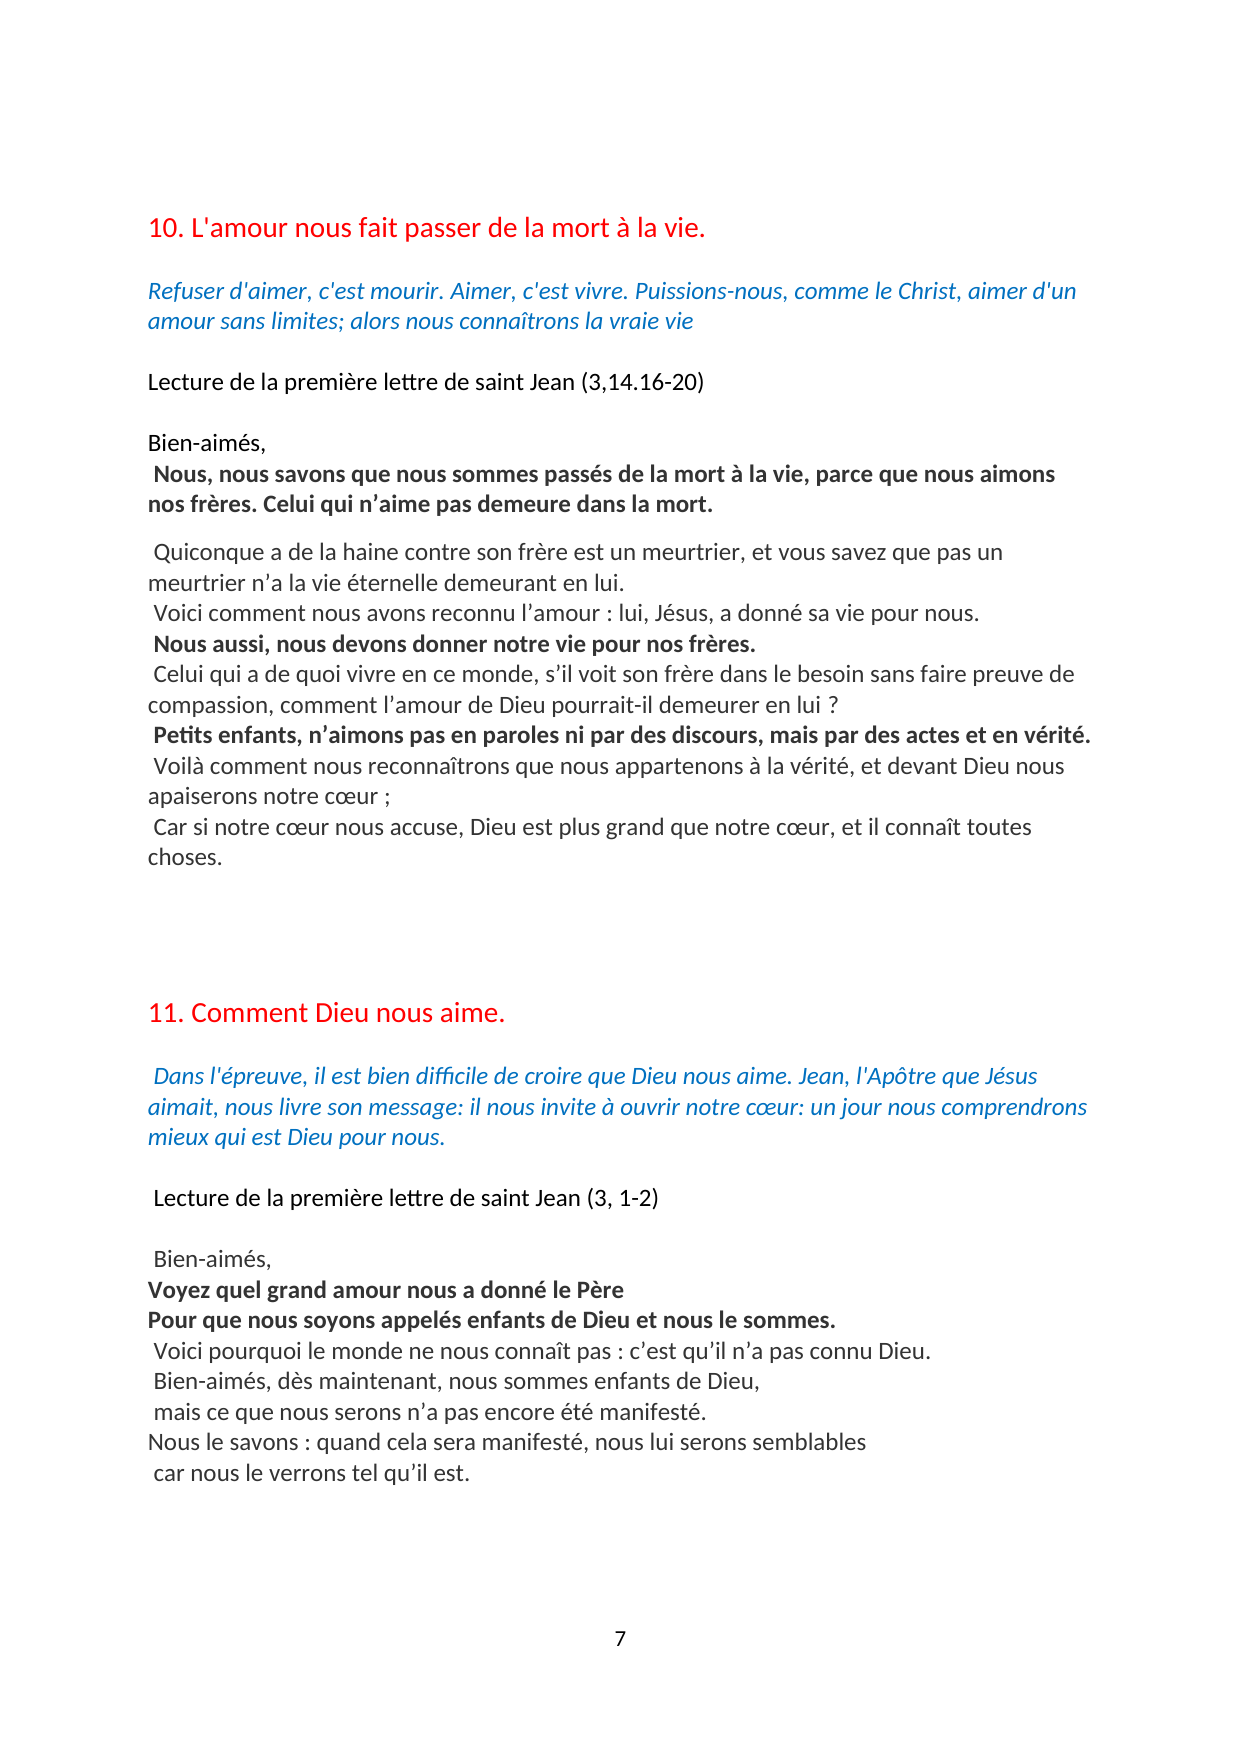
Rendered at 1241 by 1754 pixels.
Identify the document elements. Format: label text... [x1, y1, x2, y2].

text 10. L'amour nous fait passer de la mort à la vie. [148, 209, 1093, 244]
text Nous le savons : quand cela sera manifesté, nous lui serons semblables [148, 1427, 1093, 1457]
text Voilà comment nous reconnaîtrons que nous appartenons à la vérité, et devant Dieu nous apaiserons notre cœur ; [148, 750, 1093, 811]
text Pour que nous soyons appelés enfants de Dieu et nous le sommes. [148, 1304, 1093, 1335]
text Lecture de la première lettre de saint Jean (3, 1-2) [148, 1182, 1093, 1213]
text Quiconque a de la haine contre son frère est un meurtrier, et vous savez que pas un meurtrier n’a la vie éternelle demeurant en lui. [148, 536, 1093, 597]
text mais ce que nous serons n’a pas encore été manifesté. [148, 1396, 1093, 1427]
text Lecture de la première lettre de saint Jean (3,14.16-20) [148, 366, 1093, 397]
text Nous aussi, nous devons donner notre vie pour nos frères. [148, 628, 1093, 658]
text Petits enfants, n’aimons pas en paroles ni par des discours, mais par des actes et en vérité. [148, 719, 1093, 750]
text Voici pourquoi le monde ne nous connaît pas : c’est qu’il n’a pas connu Dieu. [148, 1335, 1093, 1366]
text Celui qui a de quoi vivre en ce monde, s’il voit son frère dans le besoin sans faire preuve de compassion, comment l’amour de Dieu pourrait-il demeurer en lui ? [148, 658, 1093, 719]
text Car si notre cœur nous accuse, Dieu est plus grand que notre cœur, et il connaît toutes choses. [148, 811, 1093, 872]
text Bien-aimés, [148, 427, 1093, 458]
text Refuser d'aimer, c'est mourir. Aimer, c'est vivre. Puissions-nous, comme le Christ, aimer d'un amour sans limites; alors nous connaîtrons la vraie vie [148, 275, 1093, 336]
text Voyez quel grand amour nous a donné le Père [148, 1274, 1093, 1304]
text Voici comment nous avons reconnu l’amour : lui, Jésus, a donné sa vie pour nous. [148, 597, 1093, 628]
text Bien-aimés, dès maintenant, nous sommes enfants de Dieu, [148, 1366, 1093, 1396]
text Dans l'épreuve, il est bien difficile de croire que Dieu nous aime. Jean, l'Apôtre que Jésus aimait, nous livre son message: il nous invite à ouvrir notre cœur: un jour nous comprendrons mieux qui est Dieu pour nous. [148, 1060, 1093, 1152]
text Nous, nous savons que nous sommes passés de la mort à la vie, parce que nous aimons nos frères. Celui qui n’aime pas demeure dans la mort. [148, 458, 1093, 519]
text car nous le verrons tel qu’il est. [148, 1457, 1093, 1488]
text Bien-aimés, [148, 1243, 1093, 1274]
text 11. Comment Dieu nous aime. [148, 994, 1093, 1030]
